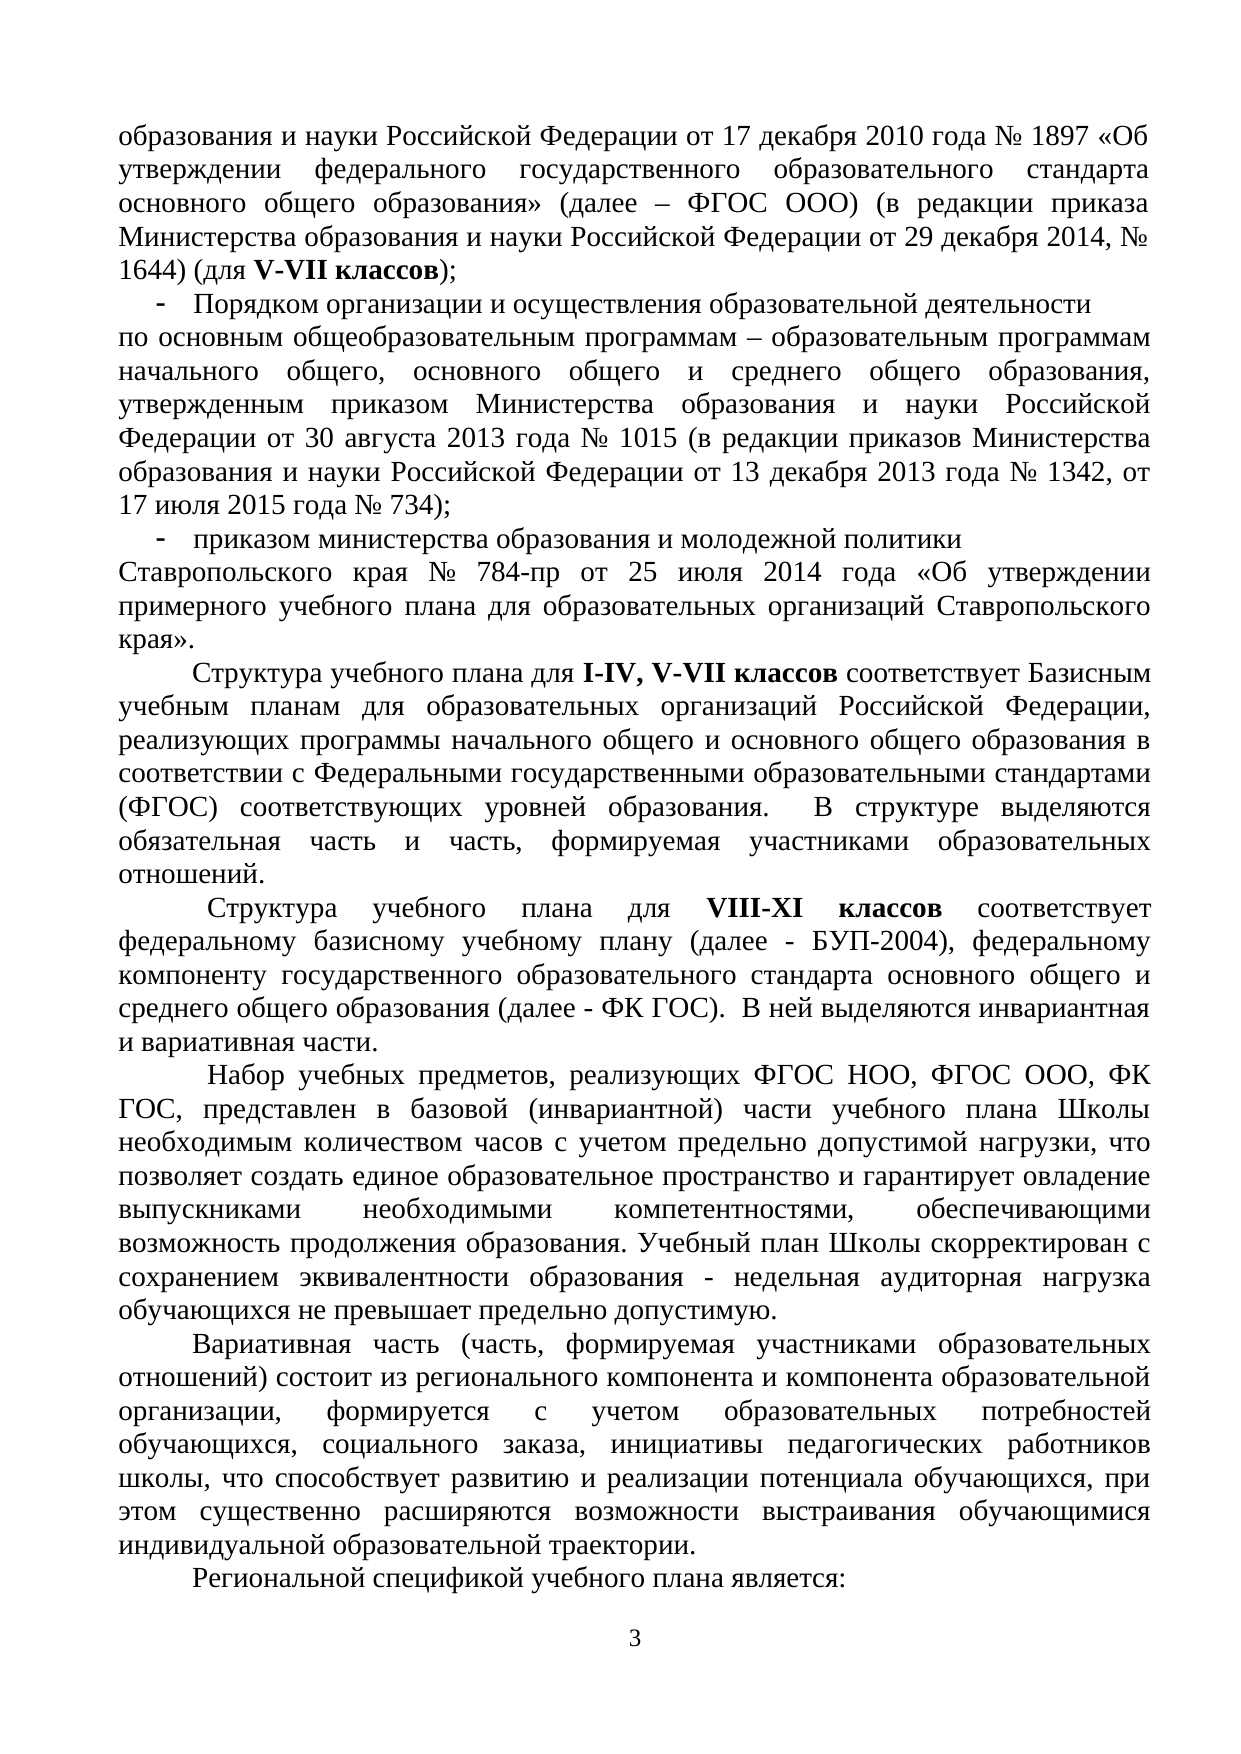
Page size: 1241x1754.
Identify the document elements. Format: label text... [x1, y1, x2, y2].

list Порядком организации и осуществления образовательной деятельности [156, 286, 1152, 319]
text по основным общеобразовательным программам – образовательным программам начального общего, основного общего и среднего общего образования, утвержденным приказом Министерства образования и науки Российской Федерации от 30 августа 2013 года № 1015 (в редакции приказов Министерства образования и науки Российской Федерации от 13 декабря 2013 года № 1342, от 17 июля 2015 года № 734); [118, 319, 1152, 521]
text Ставропольского края № 784-пр от 25 июля 2014 года «Об утверждении примерного учебного плана для образовательных организаций Ставропольского края». [118, 554, 1152, 655]
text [118, 118, 1149, 286]
text Набор учебных предметов, реализующих ФГОС НОО, ФГОС ООО, ФК ГОС, представлен в базовой (инвариантной) части учебного плана Школы необходимым количеством часов с учетом предельно допустимой нагрузки, что позволяет создать единое образовательное пространство и гарантирует овладение выпускниками необходимыми компетентностями, обеспечивающими возможность продолжения образования. Учебный план Школы скорректирован с сохранением эквивалентности образования - недельная аудиторная нагрузка обучающихся не превышает предельно допустимую. [118, 1057, 1152, 1326]
text Структура учебного плана для VIII-XI классов соответствует федеральному базисному учебному плану (далее - БУП-2004), федеральному компоненту государственного образовательного стандарта основного общего и среднего общего образования (далее - ФК ГОС). В ней выделяются инвариантная и вариативная части. [118, 890, 1152, 1057]
text Региональной спецификой учебного плана является: [118, 1561, 1152, 1594]
text Вариативная часть (часть, формируемая участниками образовательных отношений) состоит из регионального компонента и компонента образовательной организации, формируется с учетом образовательных потребностей обучающихся, социального заказа, инициативы педагогических работников школы, что способствует развитию и реализации потенциала обучающихся, при этом существенно расширяются возможности выстраивания обучающимися индивидуальной образовательной траектории. [118, 1326, 1152, 1561]
text Структура учебного плана для I-IV, V-VII классов соответствует Базисным учебным планам для образовательных организаций Российской Федерации, реализующих программы начального общего и основного общего образования в соответствии с Федеральными государственными образовательными стандартами (ФГОС) соответствующих уровней образования. В структуре выделяются обязательная часть и часть, формируемая участниками образовательных отношений. [118, 655, 1152, 890]
list приказом министерства образования и молодежной политики [156, 521, 1152, 554]
